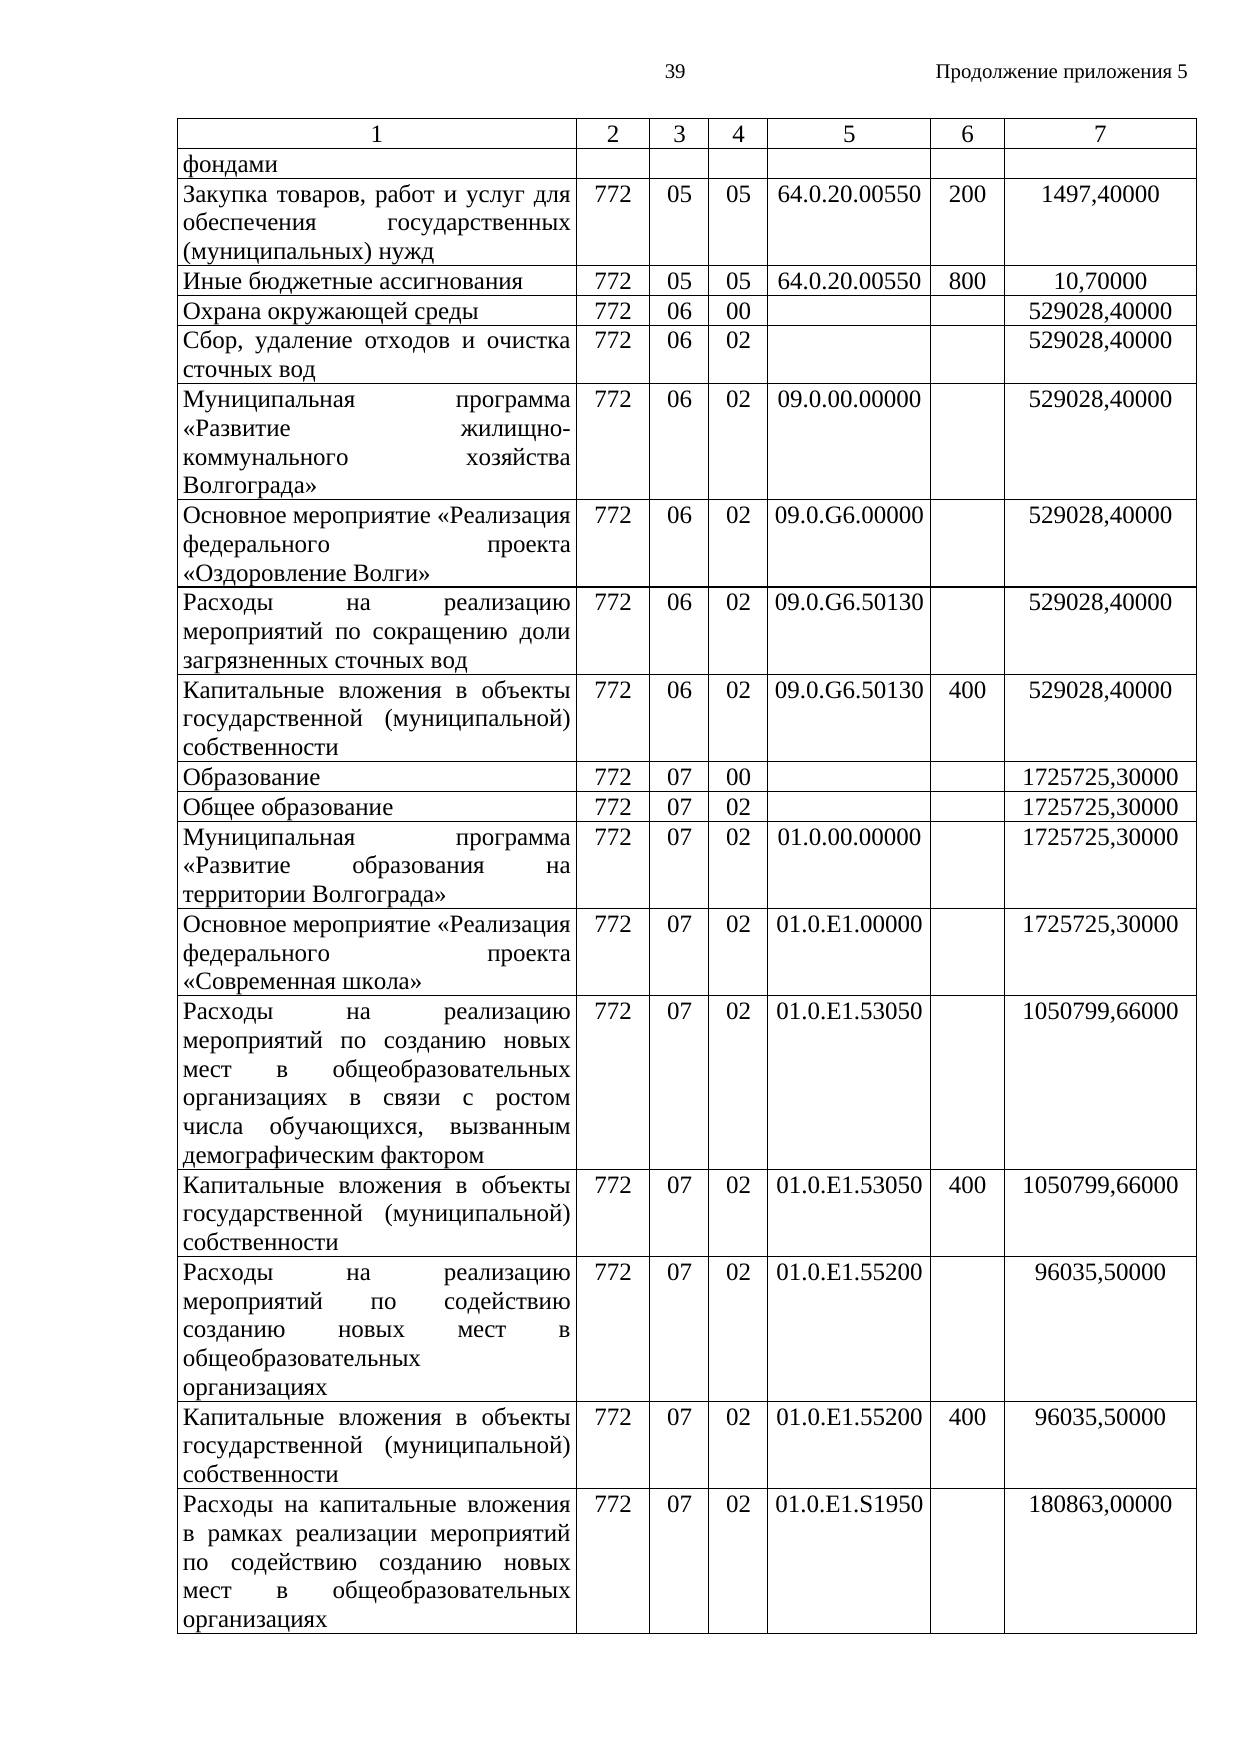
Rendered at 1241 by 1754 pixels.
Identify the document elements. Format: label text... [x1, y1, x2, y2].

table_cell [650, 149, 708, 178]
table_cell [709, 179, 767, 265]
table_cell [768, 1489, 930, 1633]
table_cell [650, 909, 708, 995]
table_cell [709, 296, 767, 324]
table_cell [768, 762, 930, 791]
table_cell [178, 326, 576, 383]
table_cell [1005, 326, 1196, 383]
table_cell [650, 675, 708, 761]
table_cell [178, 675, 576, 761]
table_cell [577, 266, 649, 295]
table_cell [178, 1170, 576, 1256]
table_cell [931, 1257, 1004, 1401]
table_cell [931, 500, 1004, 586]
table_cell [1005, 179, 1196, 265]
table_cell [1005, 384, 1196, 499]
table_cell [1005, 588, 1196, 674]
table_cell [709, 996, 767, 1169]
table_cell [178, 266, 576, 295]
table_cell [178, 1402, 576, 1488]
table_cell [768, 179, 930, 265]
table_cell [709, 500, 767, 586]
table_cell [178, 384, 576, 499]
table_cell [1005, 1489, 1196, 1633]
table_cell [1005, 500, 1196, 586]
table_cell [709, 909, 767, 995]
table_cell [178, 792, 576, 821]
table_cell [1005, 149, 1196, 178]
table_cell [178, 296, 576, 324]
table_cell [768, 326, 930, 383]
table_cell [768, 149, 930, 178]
table_header 2 [577, 119, 649, 148]
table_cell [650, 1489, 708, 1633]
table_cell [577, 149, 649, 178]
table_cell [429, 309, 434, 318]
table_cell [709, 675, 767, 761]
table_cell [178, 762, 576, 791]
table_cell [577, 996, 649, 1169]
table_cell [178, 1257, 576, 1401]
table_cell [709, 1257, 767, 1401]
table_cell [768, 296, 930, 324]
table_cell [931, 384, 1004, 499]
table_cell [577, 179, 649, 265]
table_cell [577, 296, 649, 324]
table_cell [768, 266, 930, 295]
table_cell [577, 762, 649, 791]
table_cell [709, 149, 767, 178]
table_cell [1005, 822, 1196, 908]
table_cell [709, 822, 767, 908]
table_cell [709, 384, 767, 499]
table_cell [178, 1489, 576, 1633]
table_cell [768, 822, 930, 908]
table_header 7 [1005, 119, 1196, 148]
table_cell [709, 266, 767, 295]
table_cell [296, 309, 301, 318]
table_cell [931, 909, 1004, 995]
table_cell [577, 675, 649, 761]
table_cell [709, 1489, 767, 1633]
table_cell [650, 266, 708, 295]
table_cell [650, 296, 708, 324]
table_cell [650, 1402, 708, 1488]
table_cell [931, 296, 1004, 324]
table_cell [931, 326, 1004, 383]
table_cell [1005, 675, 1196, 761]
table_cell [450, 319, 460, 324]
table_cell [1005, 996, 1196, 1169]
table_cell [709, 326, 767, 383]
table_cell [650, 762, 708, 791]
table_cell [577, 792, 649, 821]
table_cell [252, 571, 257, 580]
table_header 1 [178, 119, 576, 148]
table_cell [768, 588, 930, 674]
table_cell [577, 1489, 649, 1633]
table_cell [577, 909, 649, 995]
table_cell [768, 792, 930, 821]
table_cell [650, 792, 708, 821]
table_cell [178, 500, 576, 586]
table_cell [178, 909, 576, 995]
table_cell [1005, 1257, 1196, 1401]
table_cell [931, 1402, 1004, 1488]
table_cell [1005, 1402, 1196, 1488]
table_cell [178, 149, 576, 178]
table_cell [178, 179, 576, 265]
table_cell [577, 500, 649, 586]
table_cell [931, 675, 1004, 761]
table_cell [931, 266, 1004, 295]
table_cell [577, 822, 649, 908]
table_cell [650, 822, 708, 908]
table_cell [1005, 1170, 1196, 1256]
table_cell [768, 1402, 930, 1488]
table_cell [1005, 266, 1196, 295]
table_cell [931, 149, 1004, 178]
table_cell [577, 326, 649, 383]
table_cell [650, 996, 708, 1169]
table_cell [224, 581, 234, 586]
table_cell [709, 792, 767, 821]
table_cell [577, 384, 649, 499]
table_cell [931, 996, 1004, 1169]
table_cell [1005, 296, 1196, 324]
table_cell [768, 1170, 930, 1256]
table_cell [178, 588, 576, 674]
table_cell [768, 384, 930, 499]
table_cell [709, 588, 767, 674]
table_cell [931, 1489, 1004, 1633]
table_header 6 [931, 119, 1004, 148]
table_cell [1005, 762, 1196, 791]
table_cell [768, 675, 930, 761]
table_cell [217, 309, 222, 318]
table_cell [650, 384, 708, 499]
table_header 4 [709, 119, 767, 148]
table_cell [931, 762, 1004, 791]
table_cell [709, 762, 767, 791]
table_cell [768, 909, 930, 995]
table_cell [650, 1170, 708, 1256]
table_header 3 [650, 119, 708, 148]
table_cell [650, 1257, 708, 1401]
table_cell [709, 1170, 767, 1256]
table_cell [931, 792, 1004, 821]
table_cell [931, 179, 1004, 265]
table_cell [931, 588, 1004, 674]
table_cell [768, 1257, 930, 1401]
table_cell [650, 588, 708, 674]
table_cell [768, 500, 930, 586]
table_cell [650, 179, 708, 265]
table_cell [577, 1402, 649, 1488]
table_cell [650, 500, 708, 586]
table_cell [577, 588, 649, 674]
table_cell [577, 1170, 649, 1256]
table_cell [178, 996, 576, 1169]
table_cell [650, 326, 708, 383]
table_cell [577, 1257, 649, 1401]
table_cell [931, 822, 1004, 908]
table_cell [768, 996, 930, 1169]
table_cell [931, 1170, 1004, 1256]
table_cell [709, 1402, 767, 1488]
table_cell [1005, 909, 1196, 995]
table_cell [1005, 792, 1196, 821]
table_header 5 [768, 119, 930, 148]
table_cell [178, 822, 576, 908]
